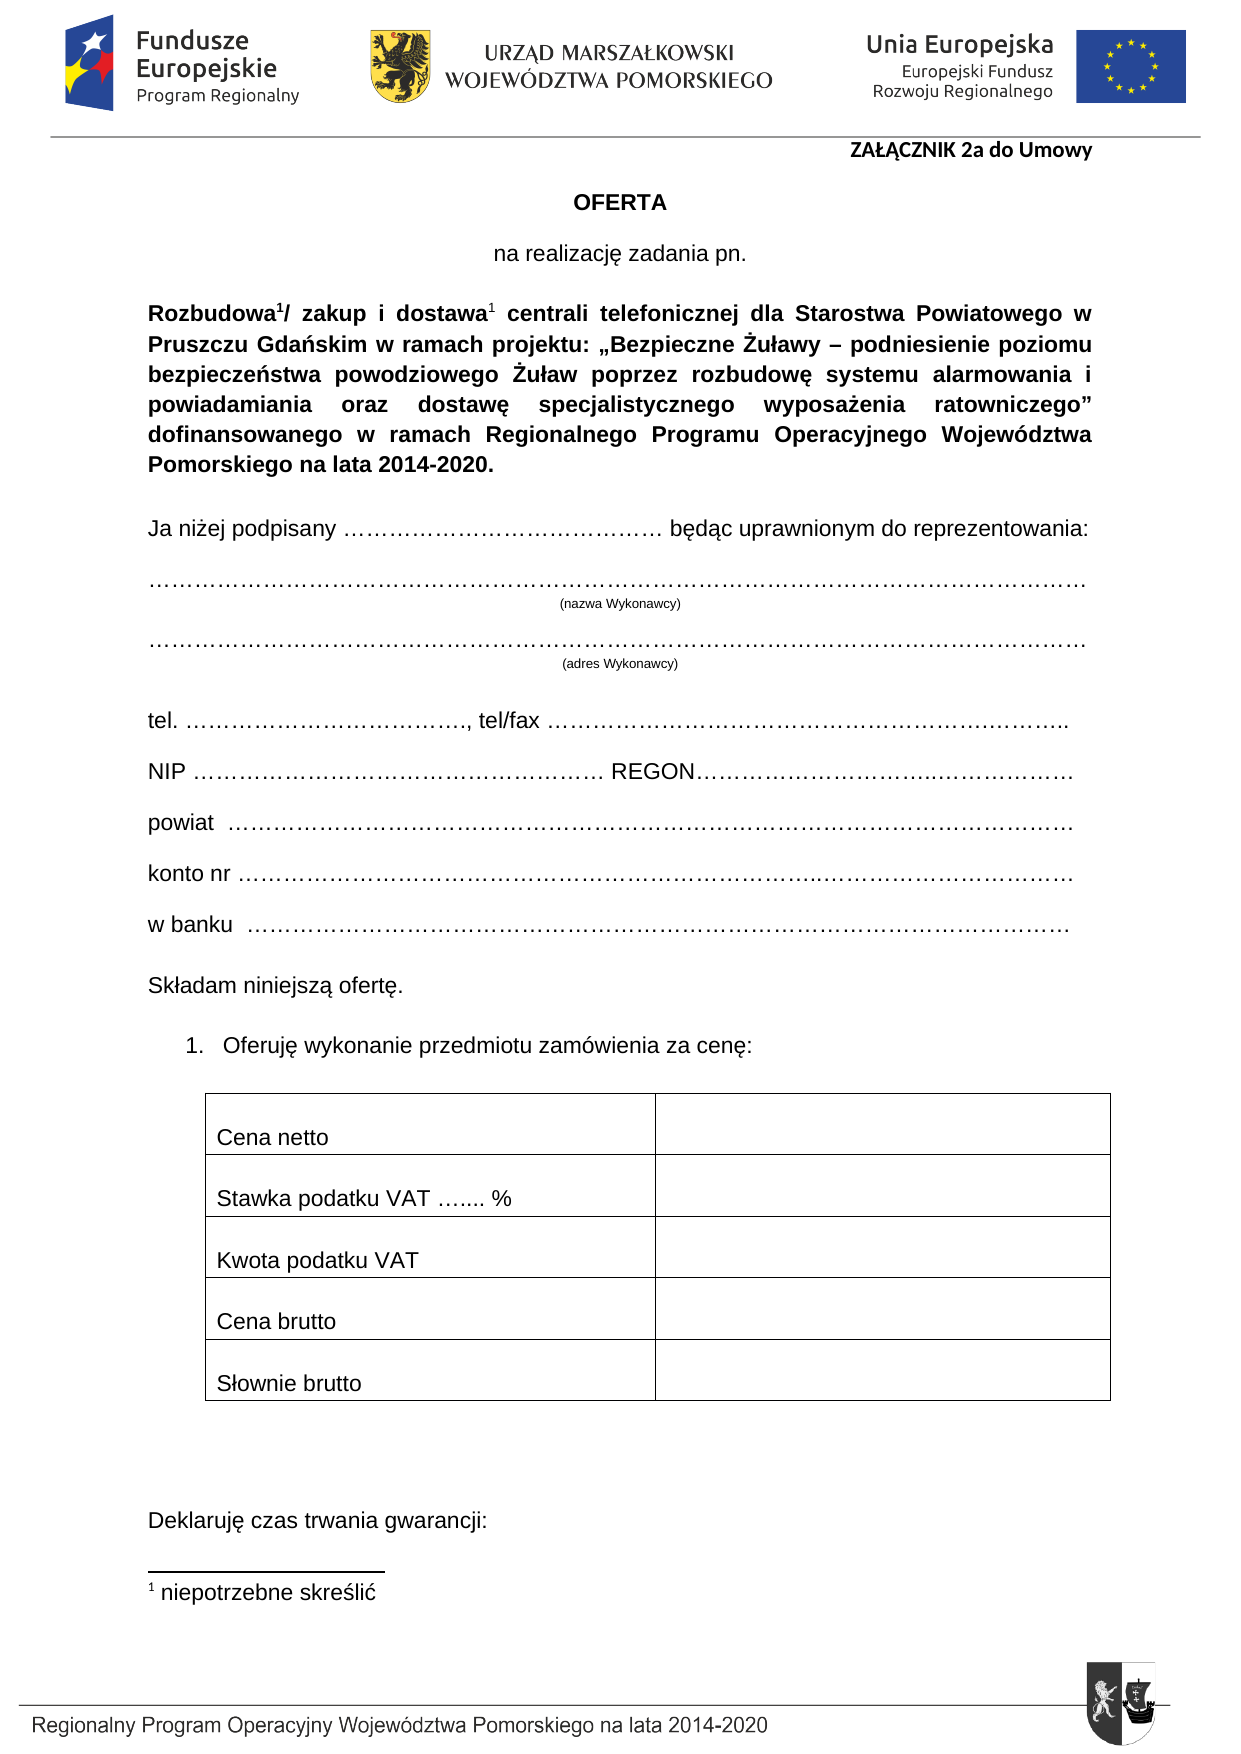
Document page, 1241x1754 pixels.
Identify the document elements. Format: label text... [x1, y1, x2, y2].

text tel. ………………………………., tel/fax ………………………………………………….……….. [148, 707, 1092, 734]
text (adres Wykonawcy) [148, 656, 1092, 683]
table_cell Cena brutto [206, 1278, 655, 1338]
text Rozbudowa/ zakup i dostawa centrali telefonicznej dla Starostwa Powiatowego w Pruszczu Gdańskim w ramach projektu: „Bezpieczne Żuławy – podniesienie poziomu bezpieczeństwa powodziowego Żuław poprzez rozbudowę systemu alarmowania i powiadamiania oraz dostawę specjalistycznego wyposażenia ratowniczego” dofinansowanego w ramach Regionalnego Programu Operacyjnego Województwa Pomorskiego na lata 2014-2020. [148, 300, 1092, 478]
table_cell [656, 1278, 1110, 1338]
text Składam niniejszą ofertę. [148, 972, 1092, 998]
table_cell Kwota podatku VAT [206, 1217, 655, 1277]
text NIP ……………………………………………… REGON…………………………..……………… [148, 758, 1092, 785]
text …………………………………………………………………………………………………………… [148, 626, 1092, 652]
text (nazwa Wykonawcy) [148, 596, 1092, 622]
text konto nr …………………………………………………………………..…………………………… [148, 860, 1092, 887]
table_cell Stawka podatku VAT ….... % [206, 1155, 655, 1216]
list Oferuję wykonanie przedmiotu zamówienia za cenę: [185, 1032, 1092, 1059]
text Ja niżej podpisany …………………………………… będąc uprawnionym do reprezentowania: [148, 514, 1092, 541]
picture [50, 14, 1201, 138]
table_header [656, 1094, 1110, 1154]
text …………………………………………………………………………………………………………… [148, 566, 1092, 592]
table_cell [656, 1340, 1110, 1400]
text powiat ………………………………………………………………………………………………… [148, 809, 1092, 836]
table_header Cena netto [206, 1094, 655, 1154]
text w banku ……………………………………………………………………………………………… [148, 911, 1092, 938]
text Deklaruję czas trwania gwarancji: [148, 1507, 1092, 1533]
table_cell [656, 1217, 1110, 1277]
table_cell [656, 1155, 1110, 1216]
text na realizację zadania pn. [148, 240, 1092, 266]
text OFERTA [148, 189, 1092, 215]
picture [18, 1656, 1171, 1754]
table_cell Słownie brutto [206, 1340, 655, 1400]
